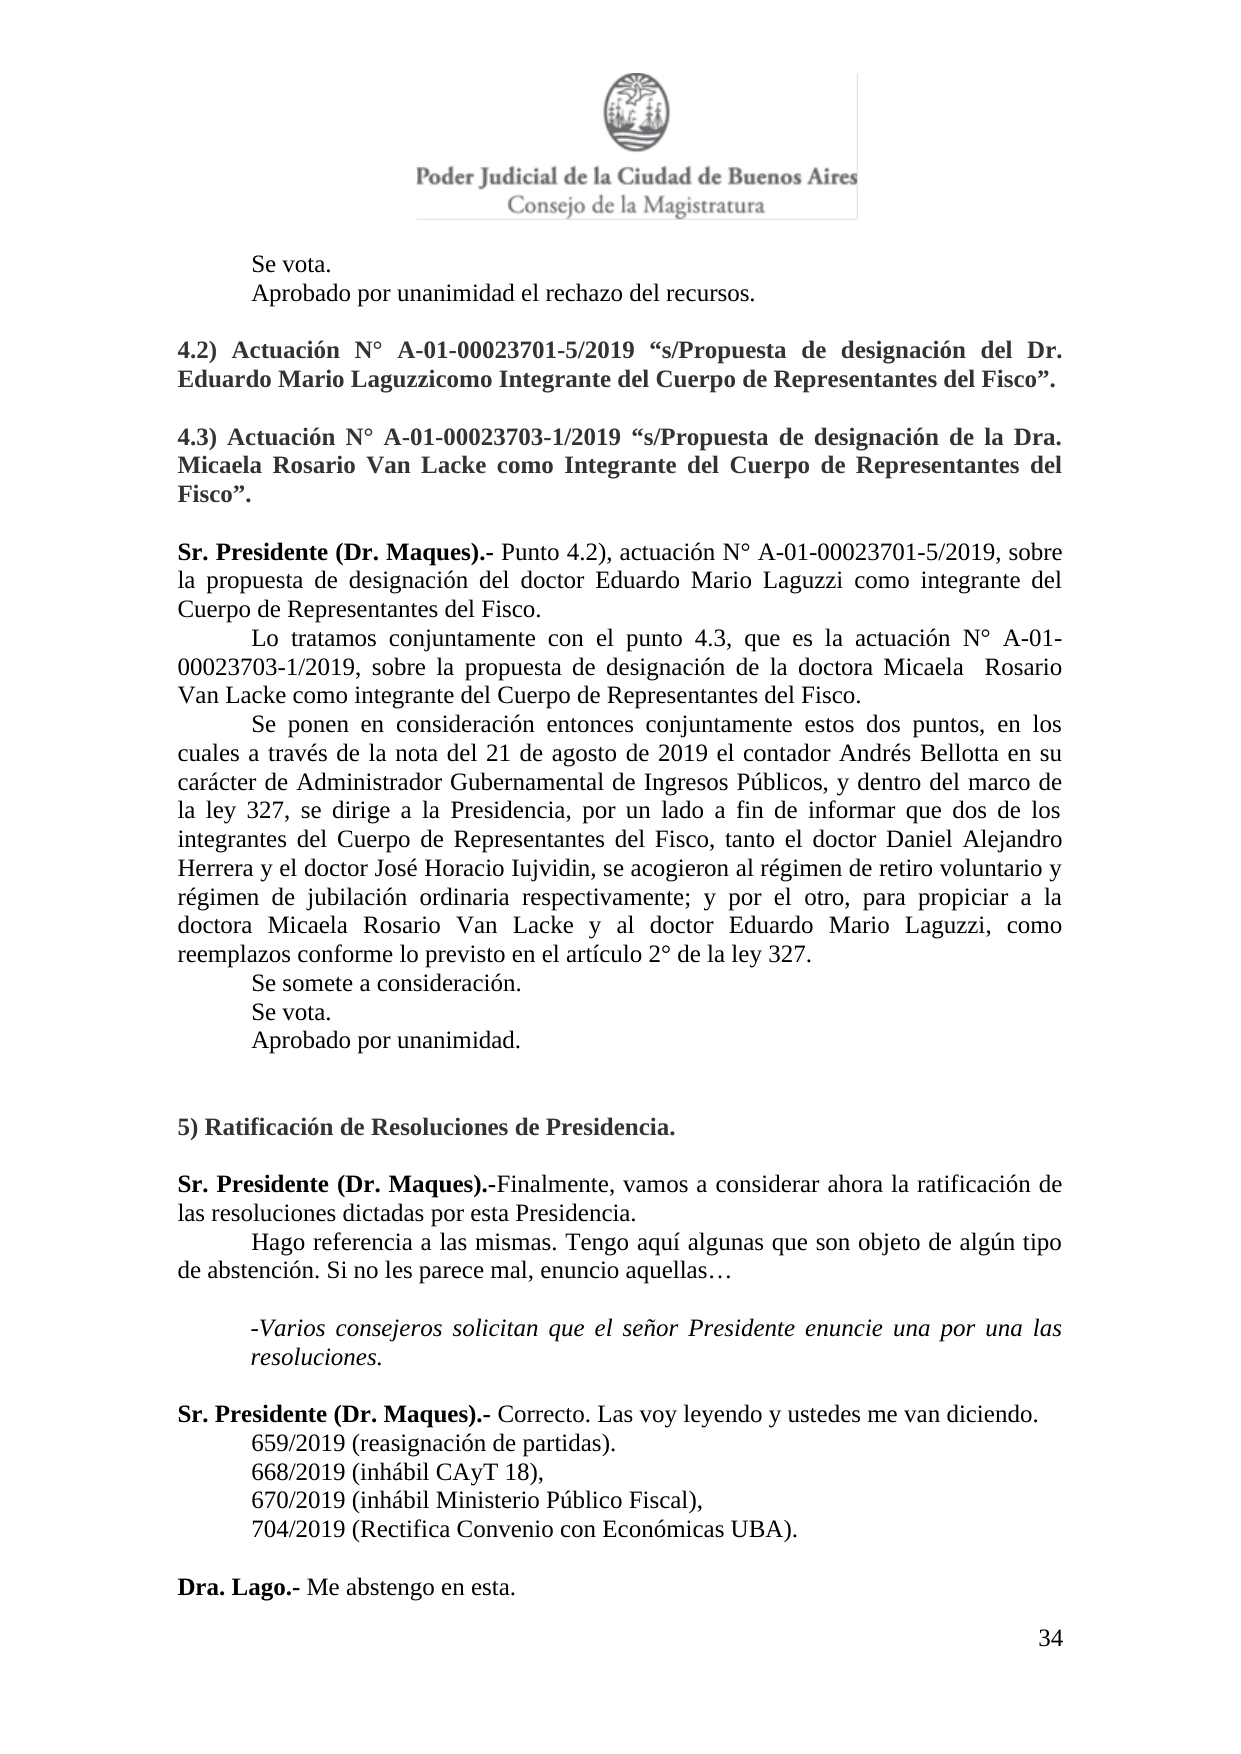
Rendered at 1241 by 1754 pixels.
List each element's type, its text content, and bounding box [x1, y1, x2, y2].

text -Varios consejeros solicitan que el señor Presidente enuncie una por una las resoluciones. [250, 1313, 1063, 1371]
text Se vota. [177, 249, 1063, 278]
text 670/2019 (inhábil Ministerio Público Fiscal), [177, 1486, 1063, 1514]
text Se somete a consideración. [177, 968, 1063, 997]
picture [416, 73, 859, 221]
subtitle 4.3) Actuación N° A-01-00023703-1/2019 “s/Propuesta de designación de la Dra. Micaela Rosario Van Lacke como Integrante del Cuerpo de Representantes del Fisco”. [177, 422, 1063, 508]
text Lo tratamos conjuntamente con el punto 4.3, que es la actuación N° A-01-00023703-1/2019, sobre la propuesta de designación de la doctora Micaela Rosario Van Lacke como integrante del Cuerpo de Representantes del Fisco. [177, 623, 1063, 709]
text Se vota. [177, 997, 1063, 1026]
text Se ponen en consideración entonces conjuntamente estos dos puntos, en los cuales a través de la nota del 21 de agosto de 2019 el contador Andrés Bellotta en su carácter de Administrador Gubernamental de Ingresos Públicos, y dentro del marco de la ley 327, se dirige a la Presidencia, por un lado a fin de informar que dos de los integrantes del Cuerpo de Representantes del Fisco, tanto el doctor Daniel Alejandro Herrera y el doctor José Horacio Iujvidin, se acogieron al régimen de retiro voluntario y régimen de jubilación ordinaria respectivamente; y por el otro, para propiciar a la doctora Micaela Rosario Van Lacke y al doctor Eduardo Mario Laguzzi, como reemplazos conforme lo previsto en el artículo 2° de la ley 327. [177, 709, 1063, 968]
text Dra. Lago.- Me abstengo en esta. [177, 1572, 1063, 1601]
text Sr. Presidente (Dr. Maques).- Punto 4.2), actuación N° A-01-00023701-5/2019, sobre la propuesta de designación del doctor Eduardo Mario Laguzzi como integrante del Cuerpo de Representantes del Fisco. [177, 537, 1063, 623]
text 704/2019 (Rectifica Convenio con Económicas UBA). [177, 1514, 1063, 1543]
text Hago referencia a las mismas. Tengo aquí algunas que son objeto de algún tipo de abstención. Si no les parece mal, enuncio aquellas… [177, 1227, 1063, 1284]
text Sr. Presidente (Dr. Maques).- Correcto. Las voy leyendo y ustedes me van diciendo. [177, 1399, 1063, 1428]
text Aprobado por unanimidad el rechazo del recursos. [177, 278, 1063, 307]
subtitle 5) Ratificación de Resoluciones de Presidencia. [177, 1112, 1063, 1141]
text Sr. Presidente (Dr. Maques).-Finalmente, vamos a considerar ahora la ratificación de las resoluciones dictadas por esta Presidencia. [177, 1169, 1063, 1227]
text 659/2019 (reasignación de partidas). [177, 1428, 1063, 1457]
text 668/2019 (inhábil CAyT 18), [177, 1457, 1063, 1486]
text Aprobado por unanimidad. [177, 1026, 1063, 1054]
subtitle 4.2) Actuación N° A-01-00023701-5/2019 “s/Propuesta de designación del Dr. Eduardo Mario Laguzzicomo Integrante del Cuerpo de Representantes del Fisco”. [177, 336, 1063, 393]
